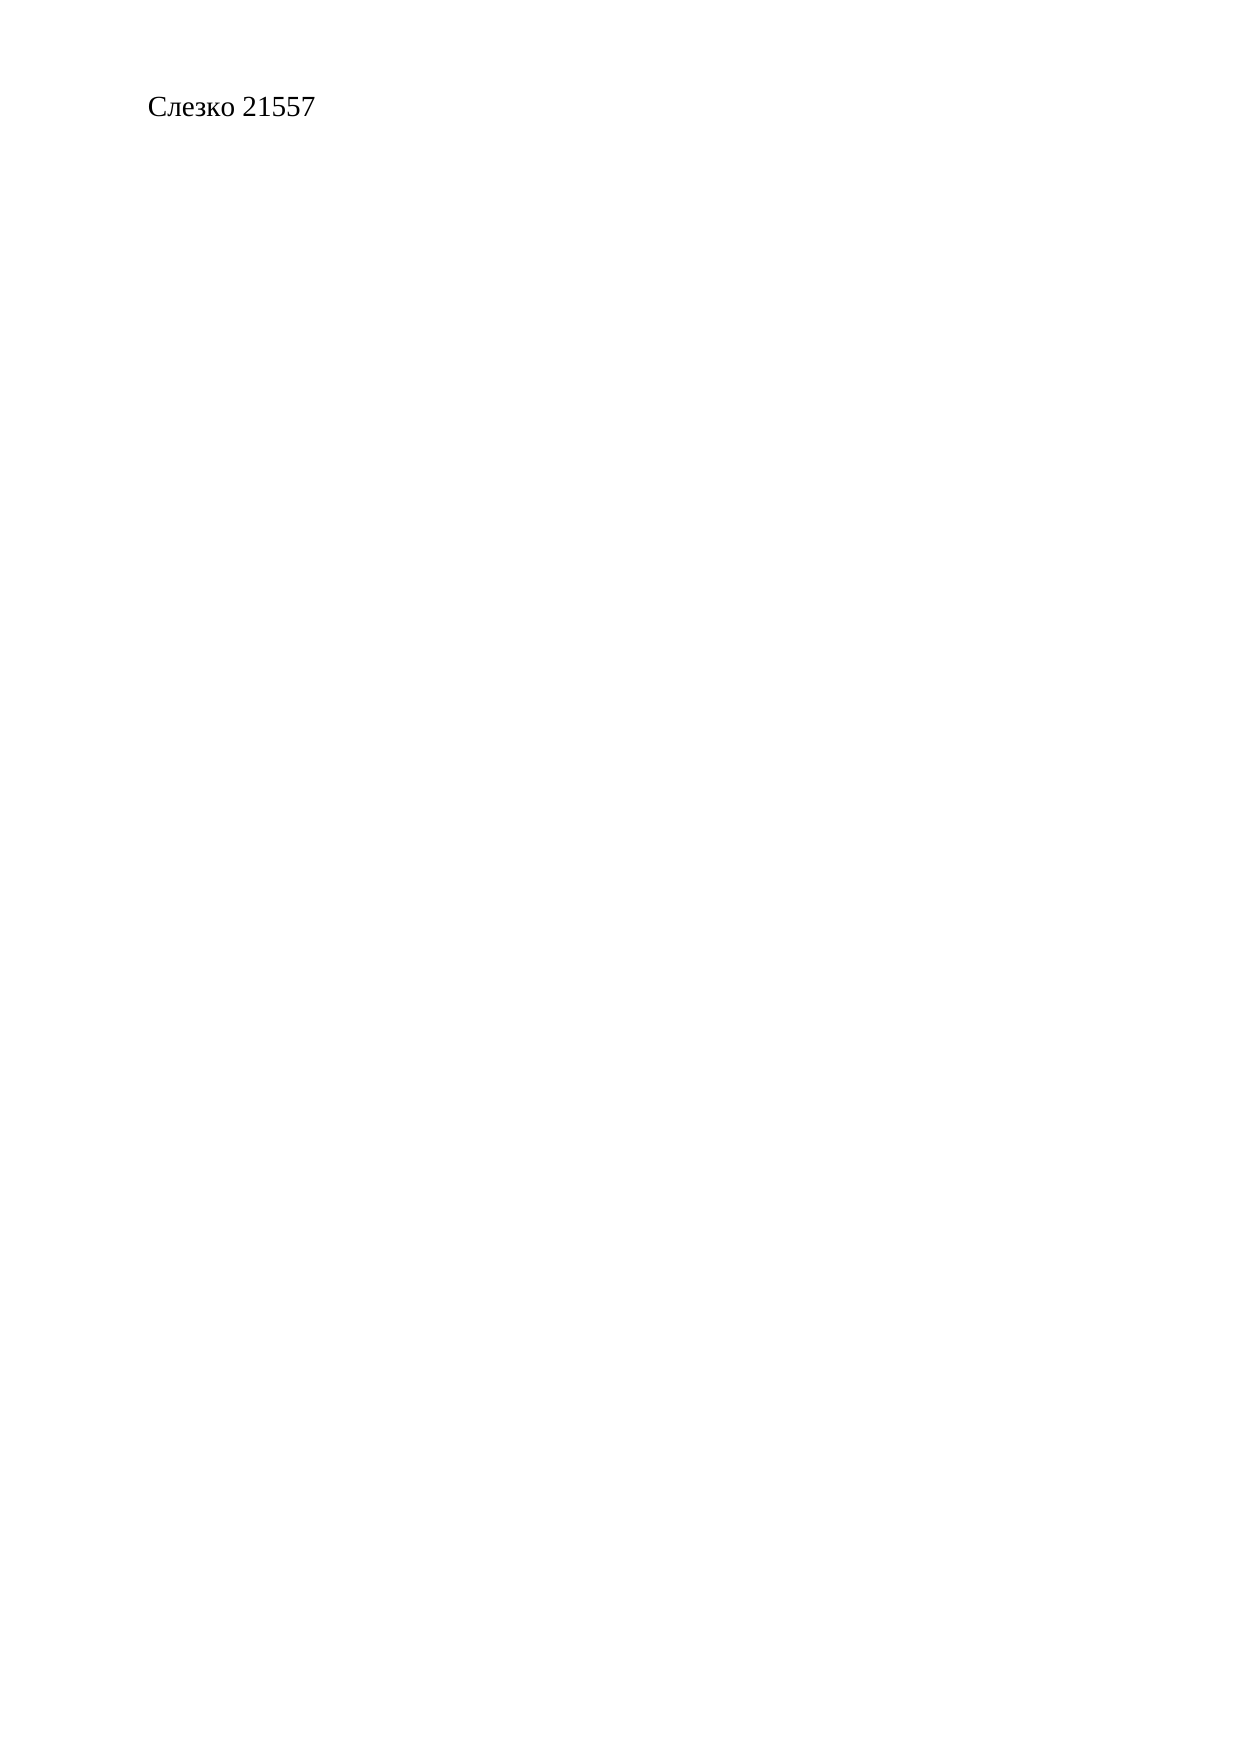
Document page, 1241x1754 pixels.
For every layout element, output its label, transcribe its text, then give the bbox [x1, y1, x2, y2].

text Слезко 21557 [148, 89, 1152, 122]
